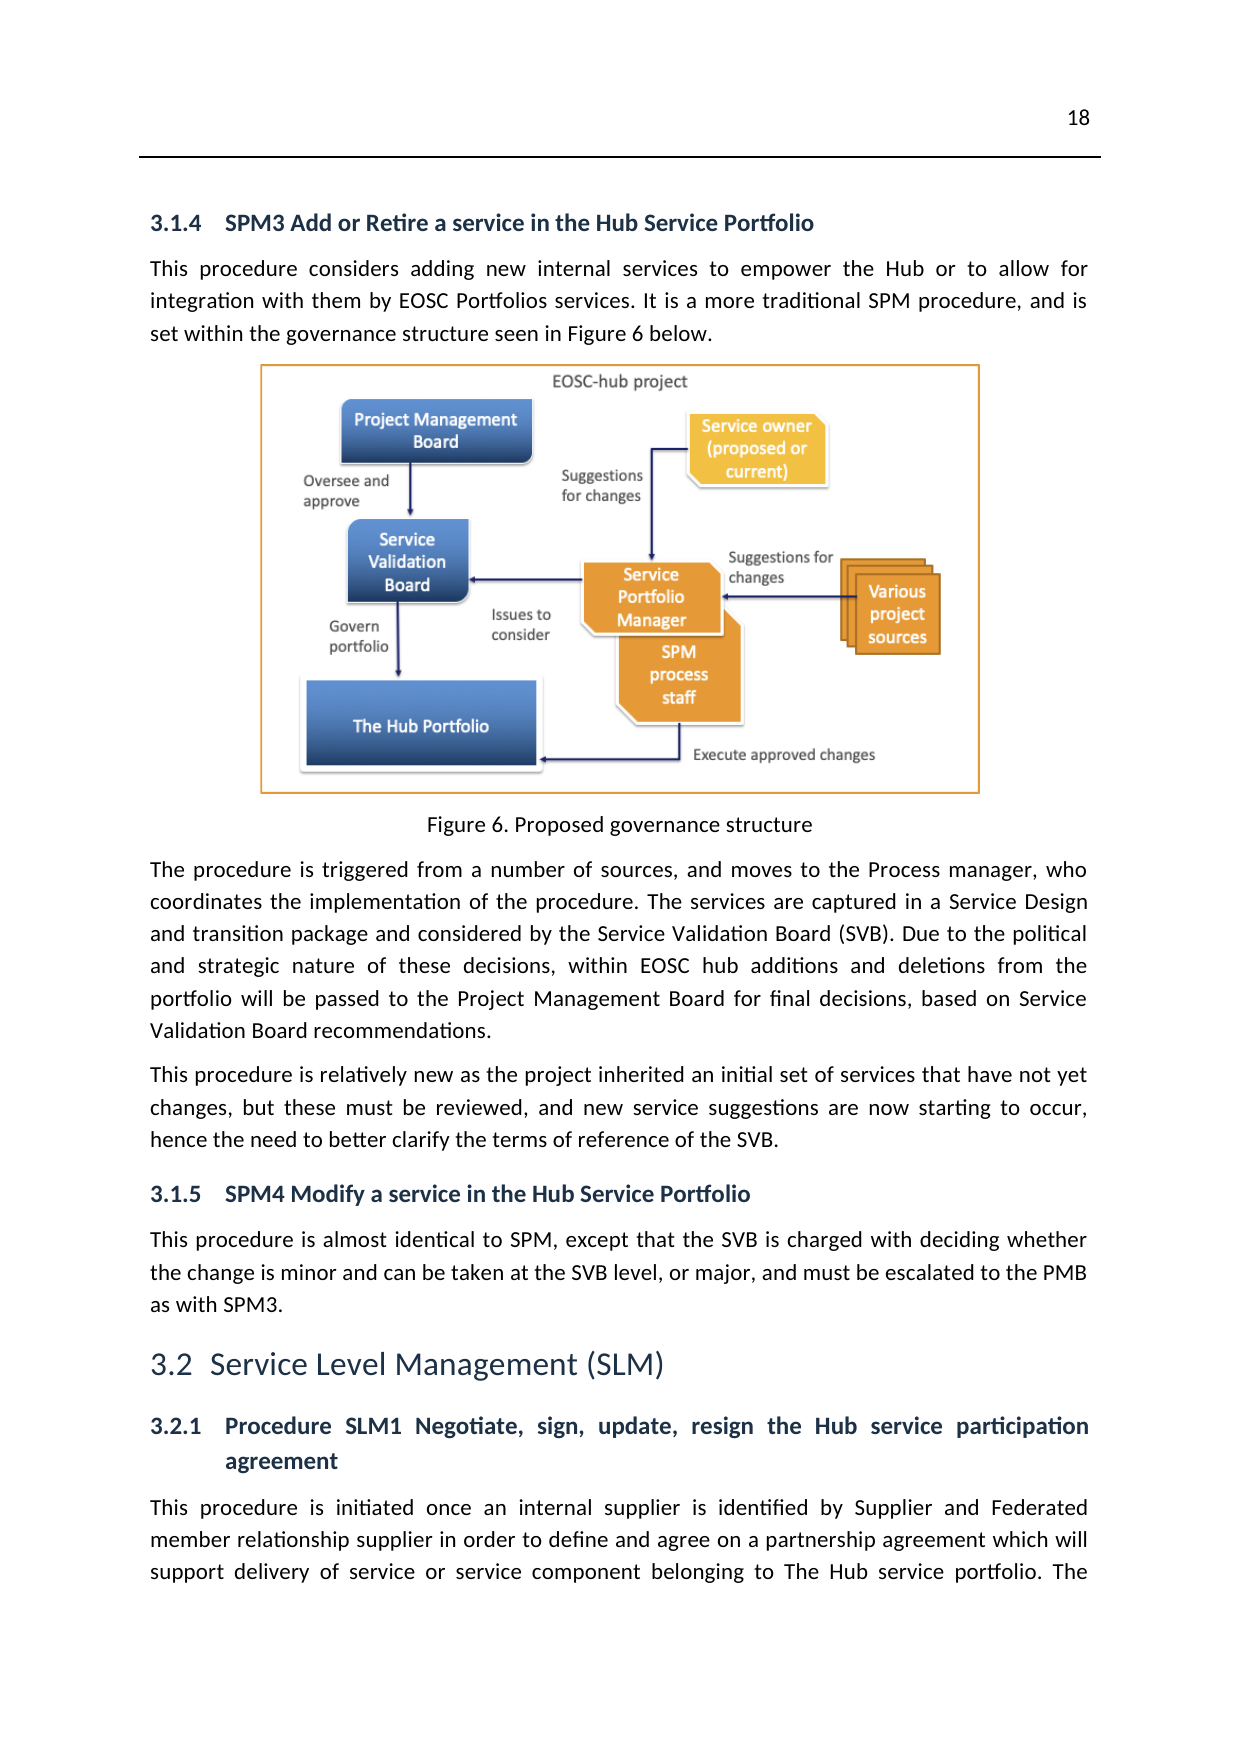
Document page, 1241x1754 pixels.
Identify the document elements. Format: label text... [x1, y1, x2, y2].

subtitle SPM3 Add or Retire a service in the Hub Service Portfolio [150, 207, 1090, 237]
subtitle Service Level Management (SLM) [150, 1343, 1090, 1384]
text This procedure is almost identical to SPM, except that the SVB is charged with deciding whether the change is minor and can be taken at the SVB level, or major, and must be escalated to the PMB as with SPM3. [150, 1226, 1090, 1318]
text This procedure considers adding new internal services to empower the Hub or to allow for integration with them by EOSC Portfolios services. It is a more traditional SPM procedure, and is set within the governance structure seen in Figure 6 below. [150, 254, 1090, 347]
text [150, 1493, 1090, 1585]
text The procedure is triggered from a number of sources, and moves to the Process manager, who coordinates the implementation of the procedure. The services are captured in a Service Design and transition package and considered by the Service Validation Board (SVB). Due to the political and strategic nature of these decisions, within EOSC hub additions and deletions from the portfolio will be passed to the Project Management Board for final decisions, based on Service Validation Board recommendations. [150, 855, 1090, 1044]
picture [260, 363, 980, 794]
text This procedure is relatively new as the project inherited an initial set of services that have not yet changes, but these must be reviewed, and new service suggestions are now starting to occur, hence the need to better clarify the terms of reference of the SVB. [150, 1061, 1090, 1153]
subtitle Procedure SLM1 Negotiate, sign, update, resign the Hub service participation agreement [150, 1411, 1090, 1476]
text Figure 6. Proposed governance structure [150, 810, 1090, 838]
subtitle SPM4 Modify a service in the Hub Service Portfolio [150, 1178, 1090, 1208]
